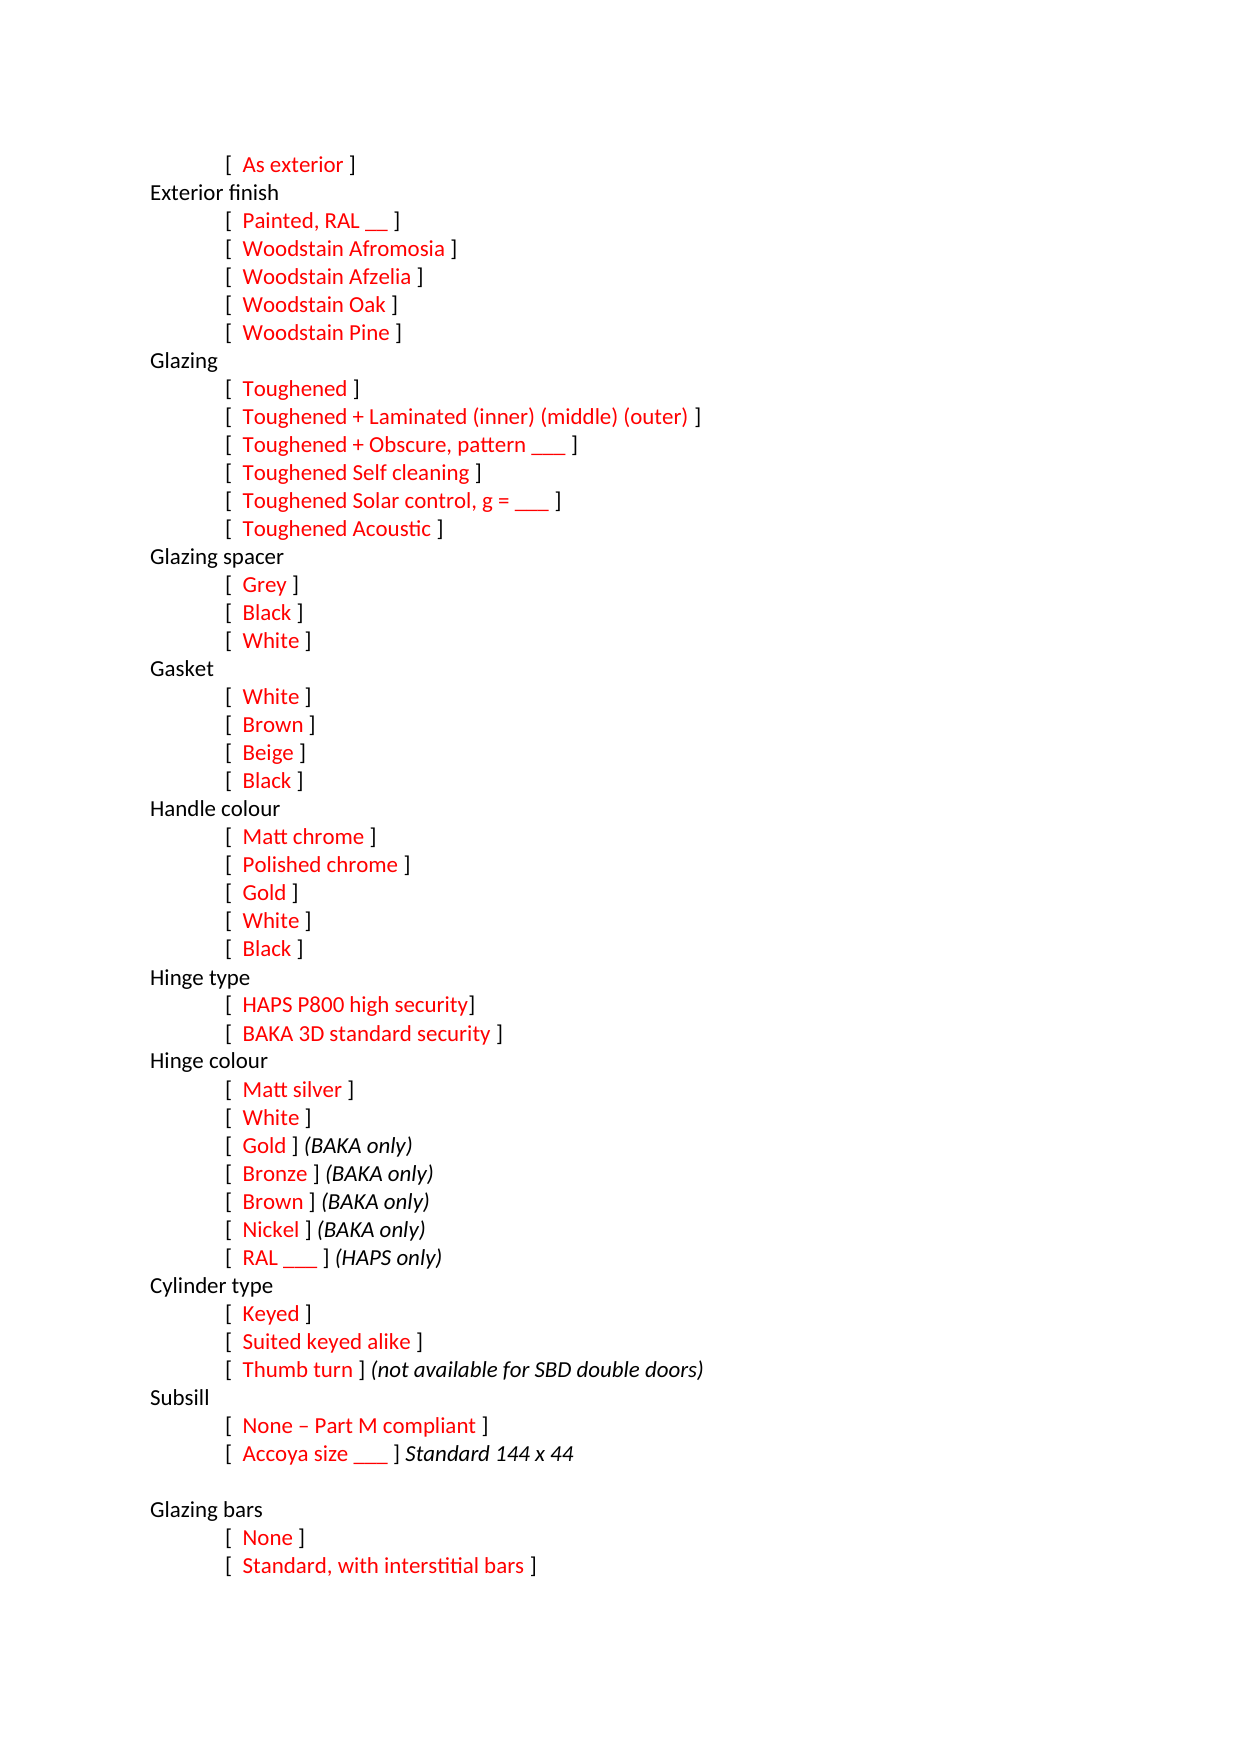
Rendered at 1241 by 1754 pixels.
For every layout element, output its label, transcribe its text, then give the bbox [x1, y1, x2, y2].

text [ HAPS P800 high security] [150, 991, 1090, 1019]
text [ Bronze ] (BAKA only) [150, 1159, 1090, 1187]
text [ White ] [150, 626, 1090, 654]
text Glazing spacer [150, 542, 1090, 570]
text [ Painted, RAL __ ] [150, 206, 1090, 234]
text [ Brown ] (BAKA only) [150, 1187, 1090, 1215]
text Exterior finish [150, 178, 1090, 206]
text [ Beige ] [150, 738, 1090, 766]
text [ White ] [150, 1103, 1090, 1131]
text [ Nickel ] (BAKA only) [150, 1215, 1090, 1243]
text [ White ] [150, 907, 1090, 934]
text [ Woodstain Afromosia ] [150, 234, 1090, 262]
text [ Black ] [150, 934, 1090, 963]
text [ Grey ] [150, 570, 1090, 598]
text Cylinder type [150, 1271, 1090, 1299]
text Glazing bars [150, 1495, 1090, 1523]
text [ White ] [150, 682, 1090, 710]
text [ Woodstain Pine ] [150, 318, 1090, 346]
text [ RAL ___ ] (HAPS only) [150, 1243, 1090, 1271]
text [ Black ] [150, 598, 1090, 626]
text [ Toughened Acoustic ] [150, 514, 1090, 542]
text [ Woodstain Afzelia ] [150, 262, 1090, 290]
text [ None – Part M compliant ] [150, 1411, 1090, 1439]
text [ Standard, with interstitial bars ] [150, 1551, 1090, 1579]
text [ None ] [150, 1523, 1090, 1551]
text Subsill [150, 1383, 1090, 1411]
text [ Keyed ] [150, 1299, 1090, 1327]
text Hinge colour [150, 1047, 1090, 1075]
text [ Toughened + Laminated (inner) (middle) (outer) ] [150, 402, 1090, 430]
text [ Matt silver ] [150, 1075, 1090, 1103]
text [ Thumb turn ] (not available for SBD double doors) [150, 1355, 1090, 1383]
text [ Polished chrome ] [150, 851, 1090, 878]
text [ Brown ] [150, 710, 1090, 738]
text [ Black ] [150, 766, 1090, 794]
text [ BAKA 3D standard security ] [150, 1019, 1090, 1047]
text [ Suited keyed alike ] [150, 1327, 1090, 1355]
text [ Toughened Solar control, g = ___ ] [150, 486, 1090, 514]
text [ Toughened + Obscure, pattern ___ ] [150, 430, 1090, 458]
text [ Gold ] (BAKA only) [150, 1131, 1090, 1159]
text Glazing [150, 346, 1090, 374]
text [ As exterior ] [150, 150, 1090, 178]
text Gasket [150, 654, 1090, 682]
text [ Accoya size ___ ] Standard 144 x 44 [150, 1439, 1090, 1467]
text [ Matt chrome ] [150, 822, 1090, 851]
text Hinge type [150, 963, 1090, 991]
text [ Toughened Self cleaning ] [150, 458, 1090, 486]
text [ Woodstain Oak ] [150, 290, 1090, 318]
text [ Gold ] [150, 878, 1090, 907]
text [ Toughened ] [150, 374, 1090, 402]
text Handle colour [150, 794, 1090, 822]
